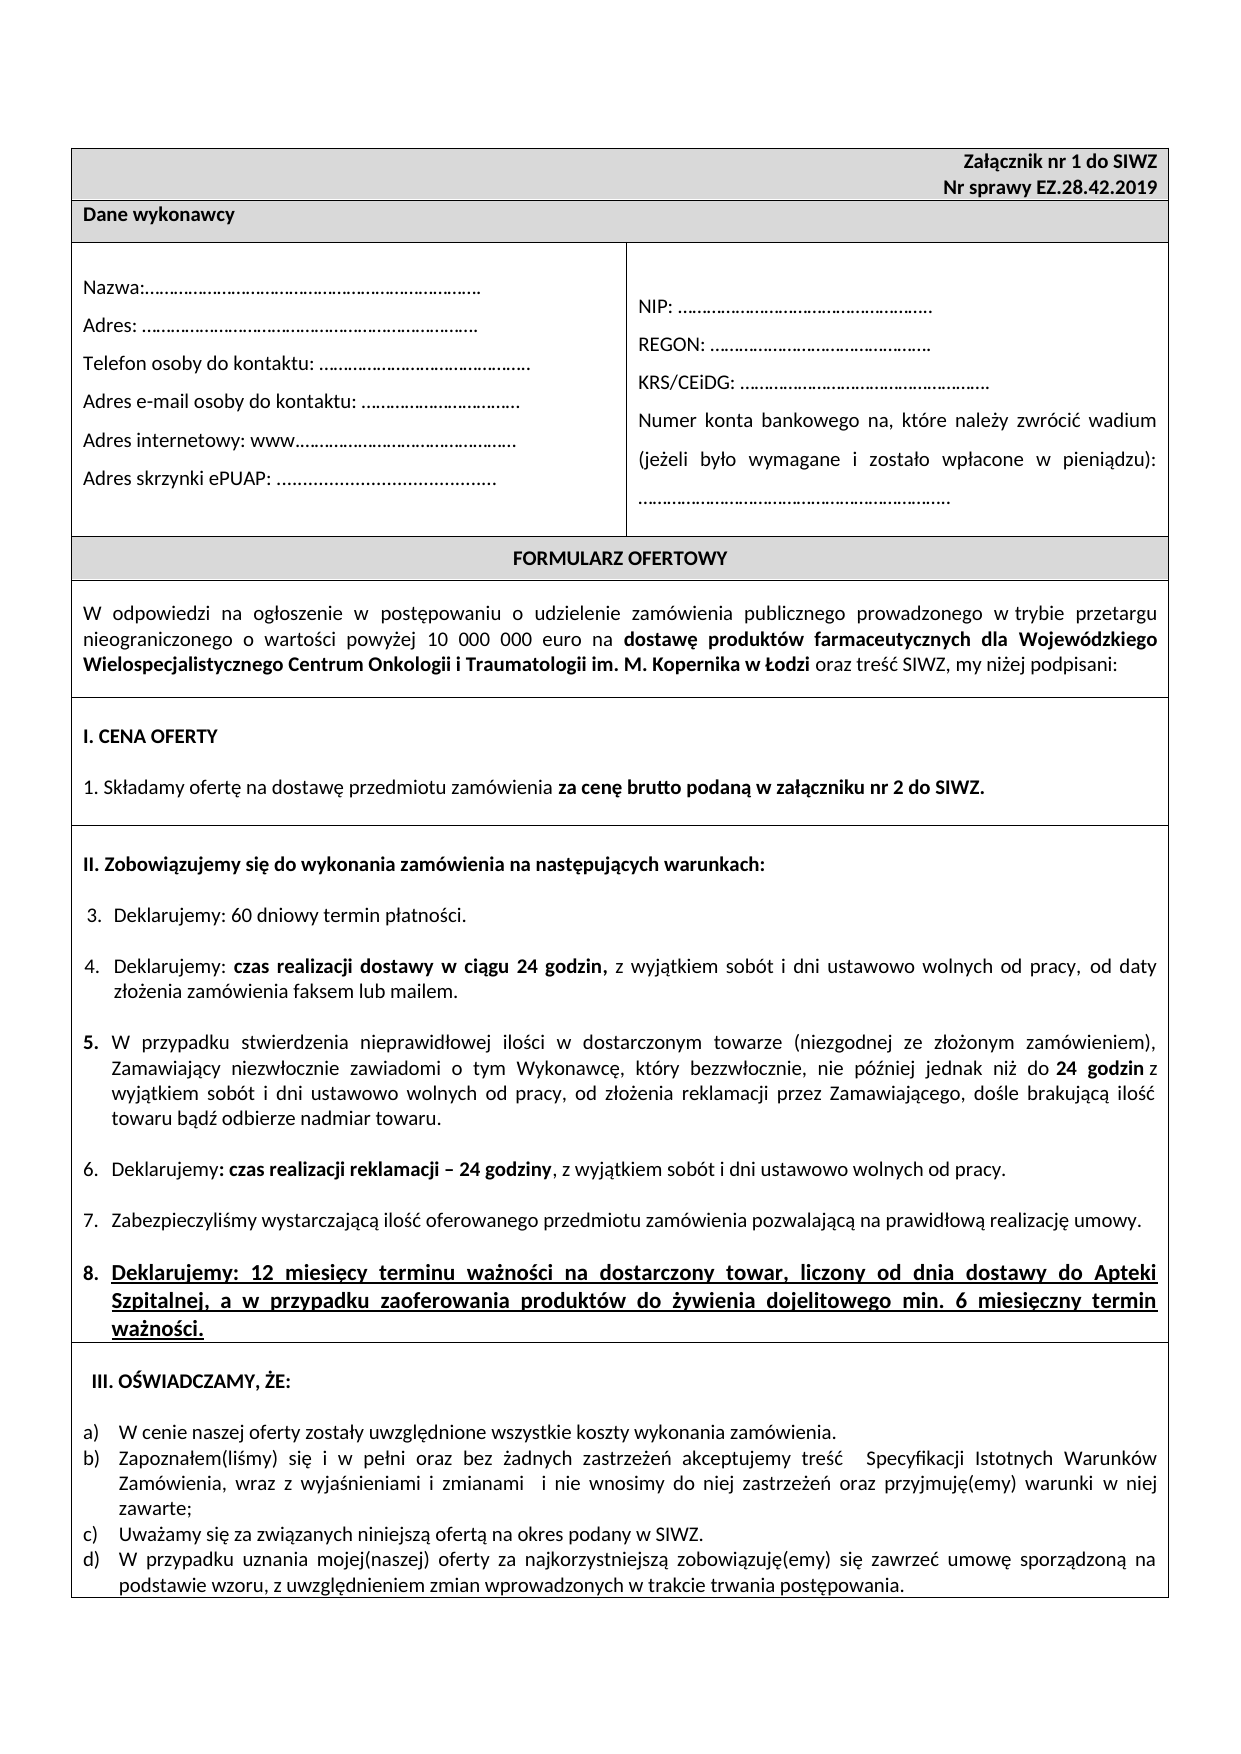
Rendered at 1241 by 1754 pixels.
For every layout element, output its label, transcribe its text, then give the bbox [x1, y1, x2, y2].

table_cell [72, 1343, 1168, 1597]
table_cell I. CENA OFERTY 1. Składamy ofertę na dostawę przedmiotu zamówienia za cenę brutto podaną w załączniku nr 2 do SIWZ. [72, 698, 1168, 825]
table_cell Nazwa:……………………………………………………………. Adres: ……………………………………………………………. Telefon osoby do kontaktu: …………………………………….. Adres e-mail osoby do kontaktu: …………………………… Adres internetowy: www.……………………………………… Adres skrzynki ePUAP: .......................................... [72, 243, 626, 536]
table_cell II. Zobowiązujemy się do wykonania zamówienia na następujących warunkach: Deklarujemy: 60 dniowy termin płatności. Deklarujemy: czas realizacji dostawy w ciągu 24 godzin, z wyjątkiem sobót i dni ustawowo wolnych od pracy, od daty złożenia zamówienia faksem lub mailem. W przypadku stwierdzenia nieprawidłowej ilości w dostarczonym towarze (niezgodnej ze złożonym zamówieniem), Zamawiający niezwłocznie zawiadomi o tym Wykonawcę, który bezzwłocznie, nie później jednak niż do 24 godzin z wyjątkiem sobót i dni ustawowo wolnych od pracy, od złożenia reklamacji przez Zamawiającego, dośle brakującą ilość towaru bądź odbierze nadmiar towaru. Deklarujemy: czas realizacji reklamacji – 24 godziny, z wyjątkiem sobót i dni ustawowo wolnych od pracy. Zabezpieczyliśmy wystarczającą ilość oferowanego przedmiotu zamówienia pozwalającą na prawidłową realizację umowy. Deklarujemy: 12 miesięcy terminu ważności na dostarczony towar, liczony od dnia dostawy do Apteki Szpitalnej, a w przypadku zaoferowania produktów do żywienia dojelitowego min. 6 miesięczny termin ważności. [72, 826, 1168, 1342]
table_cell FORMULARZ OFERTOWY [72, 537, 1168, 579]
table_cell W odpowiedzi na ogłoszenie w postępowaniu o udzielenie zamówienia publicznego prowadzonego w trybie przetargu nieograniczonego o wartości powyżej 10 000 000 euro na dostawę produktów farmaceutycznych dla Wojewódzkiego Wielospecjalistycznego Centrum Onkologii i Traumatologii im. M. Kopernika w Łodzi oraz treść SIWZ, my niżej podpisani: [72, 581, 1168, 697]
table_header Załącznik nr 1 do SIWZ Nr sprawy EZ.28.42.2019 [72, 149, 1168, 199]
table_cell Dane wykonawcy [72, 201, 1168, 242]
table_cell NIP: …………………………………………….. REGON: ………………………………………. KRS/CEiDG: ……………………………………………. Numer konta bankowego na, które należy zwrócić wadium (jeżeli było wymagane i zostało wpłacone w pieniądzu): ……………………………………………………….. [627, 243, 1168, 536]
